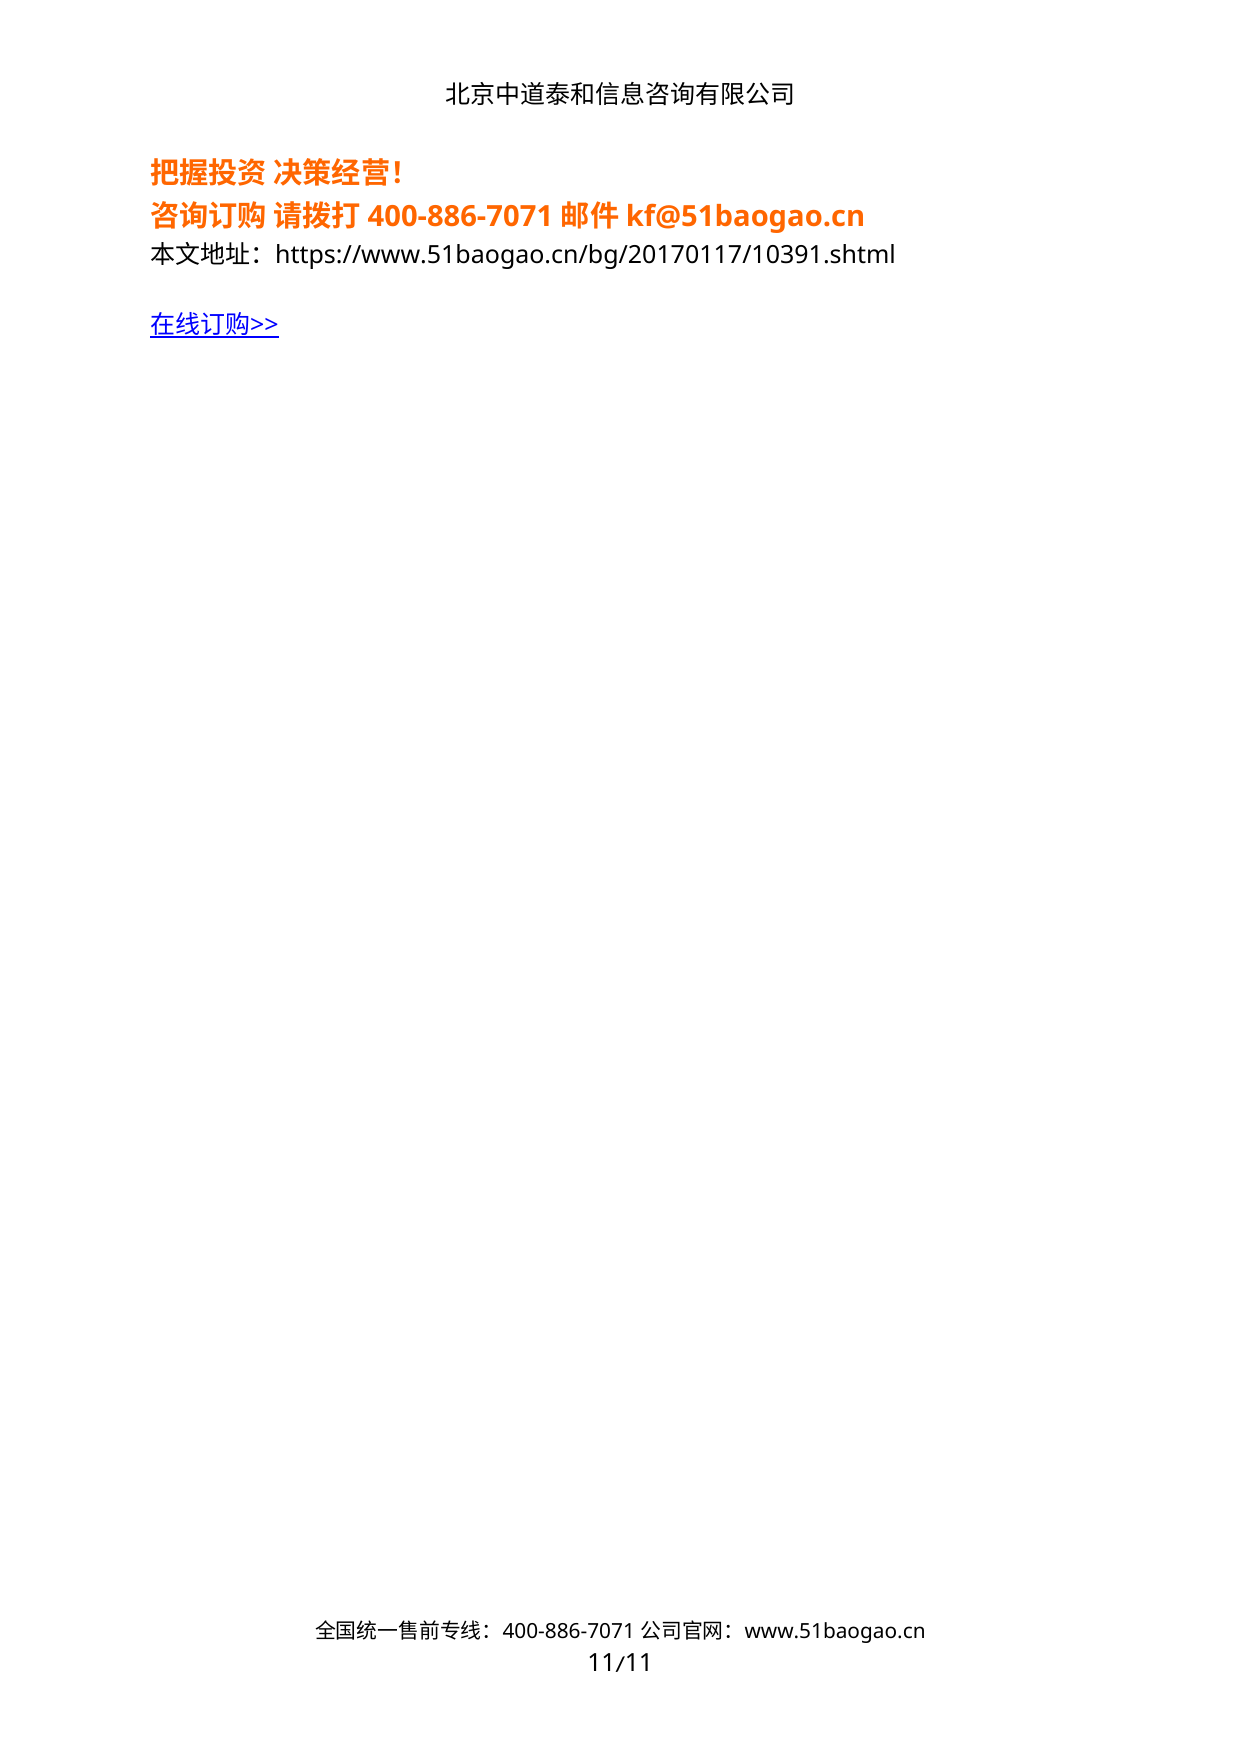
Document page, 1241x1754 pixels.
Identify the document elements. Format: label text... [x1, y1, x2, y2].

text 在线订购>> [150, 271, 1090, 341]
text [150, 150, 1090, 271]
